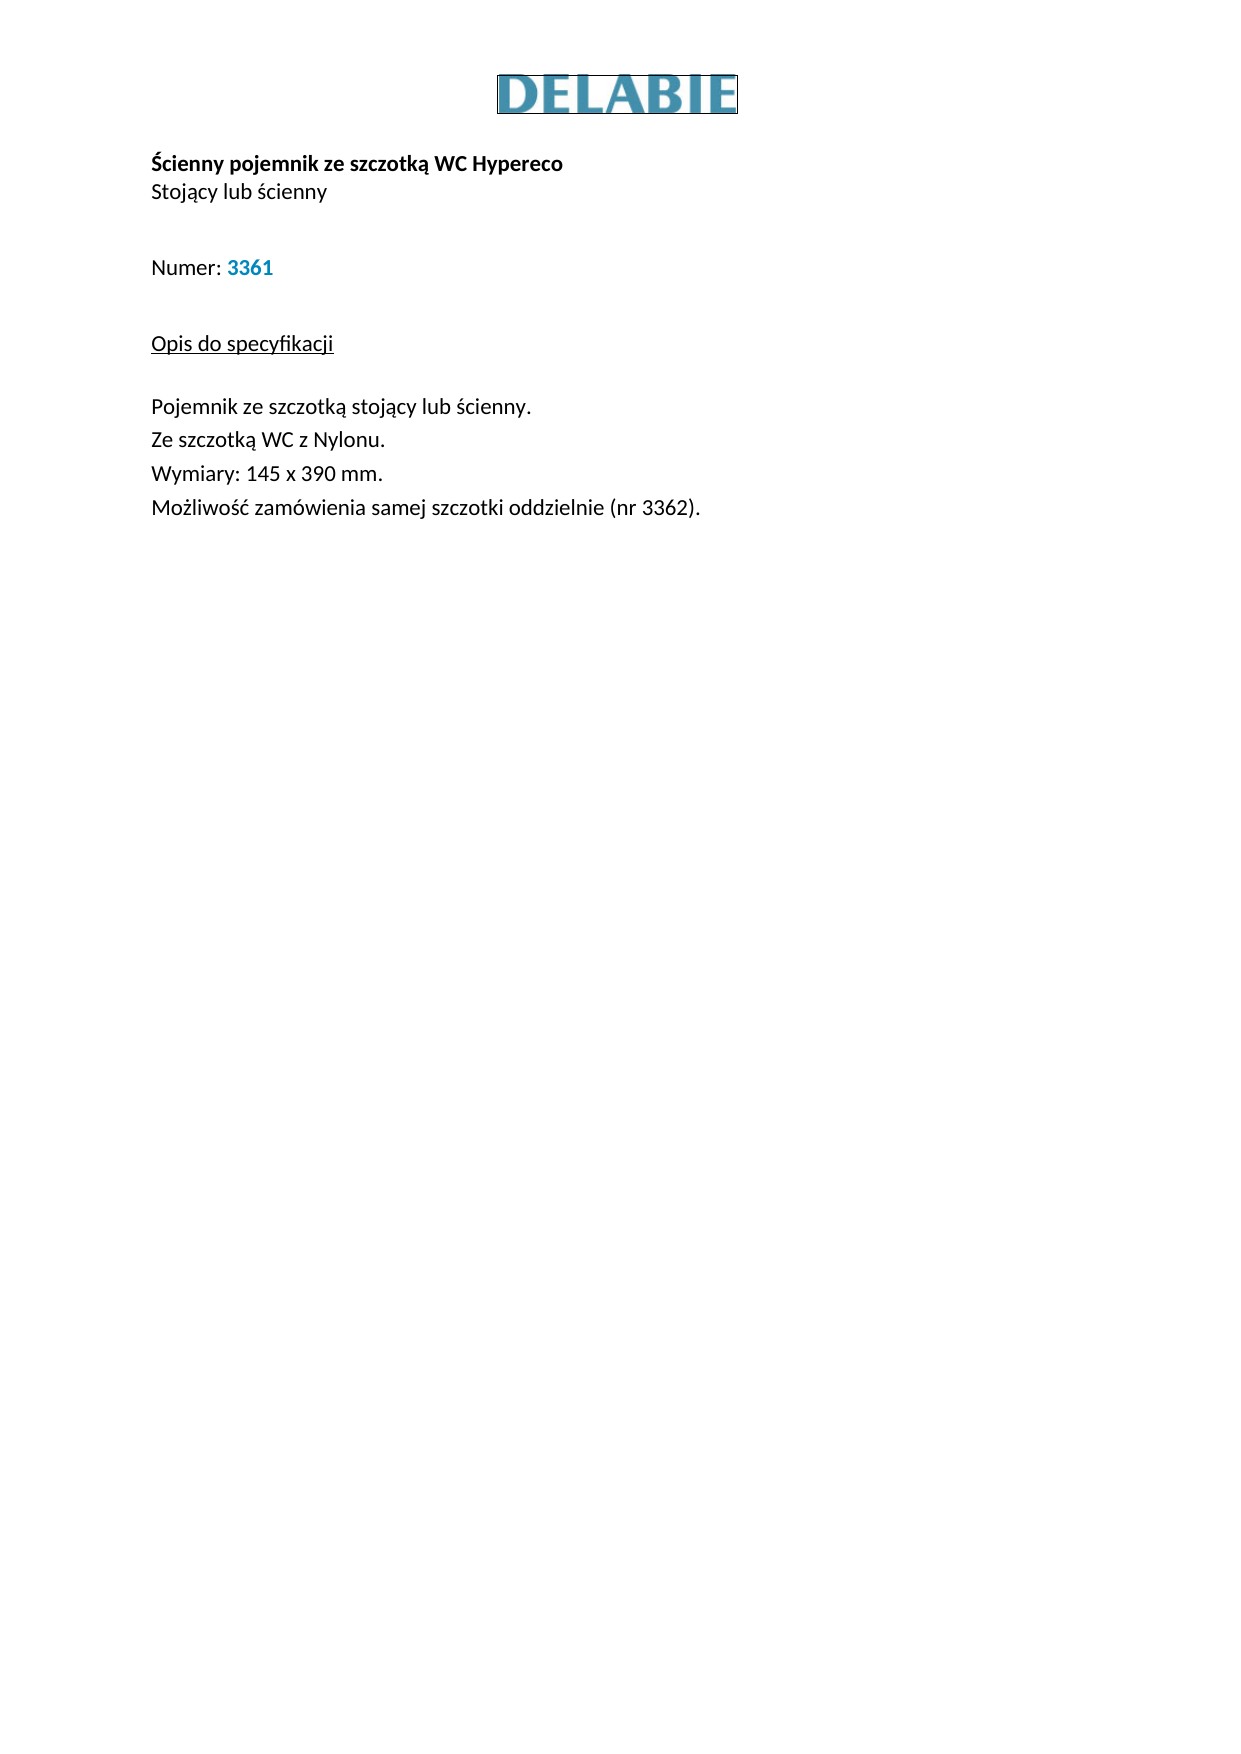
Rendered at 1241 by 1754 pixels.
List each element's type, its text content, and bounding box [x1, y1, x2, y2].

text Numer: 3361 [151, 253, 1084, 281]
text Ze szczotką WC z Nylonu. [151, 426, 1084, 453]
text Pojemnik ze szczotką stojący lub ścienny. [151, 392, 1084, 420]
text Możliwość zamówienia samej szczotki oddzielnie (nr 3362). [151, 493, 1084, 521]
text Wymiary: 145 x 390 mm. [151, 459, 1084, 487]
text Stojący lub ścienny [151, 177, 1084, 205]
text Opis do specyfikacji [151, 329, 1084, 357]
text Ścienny pojemnik ze szczotką WC Hypereco [151, 149, 1084, 177]
picture [498, 76, 737, 113]
